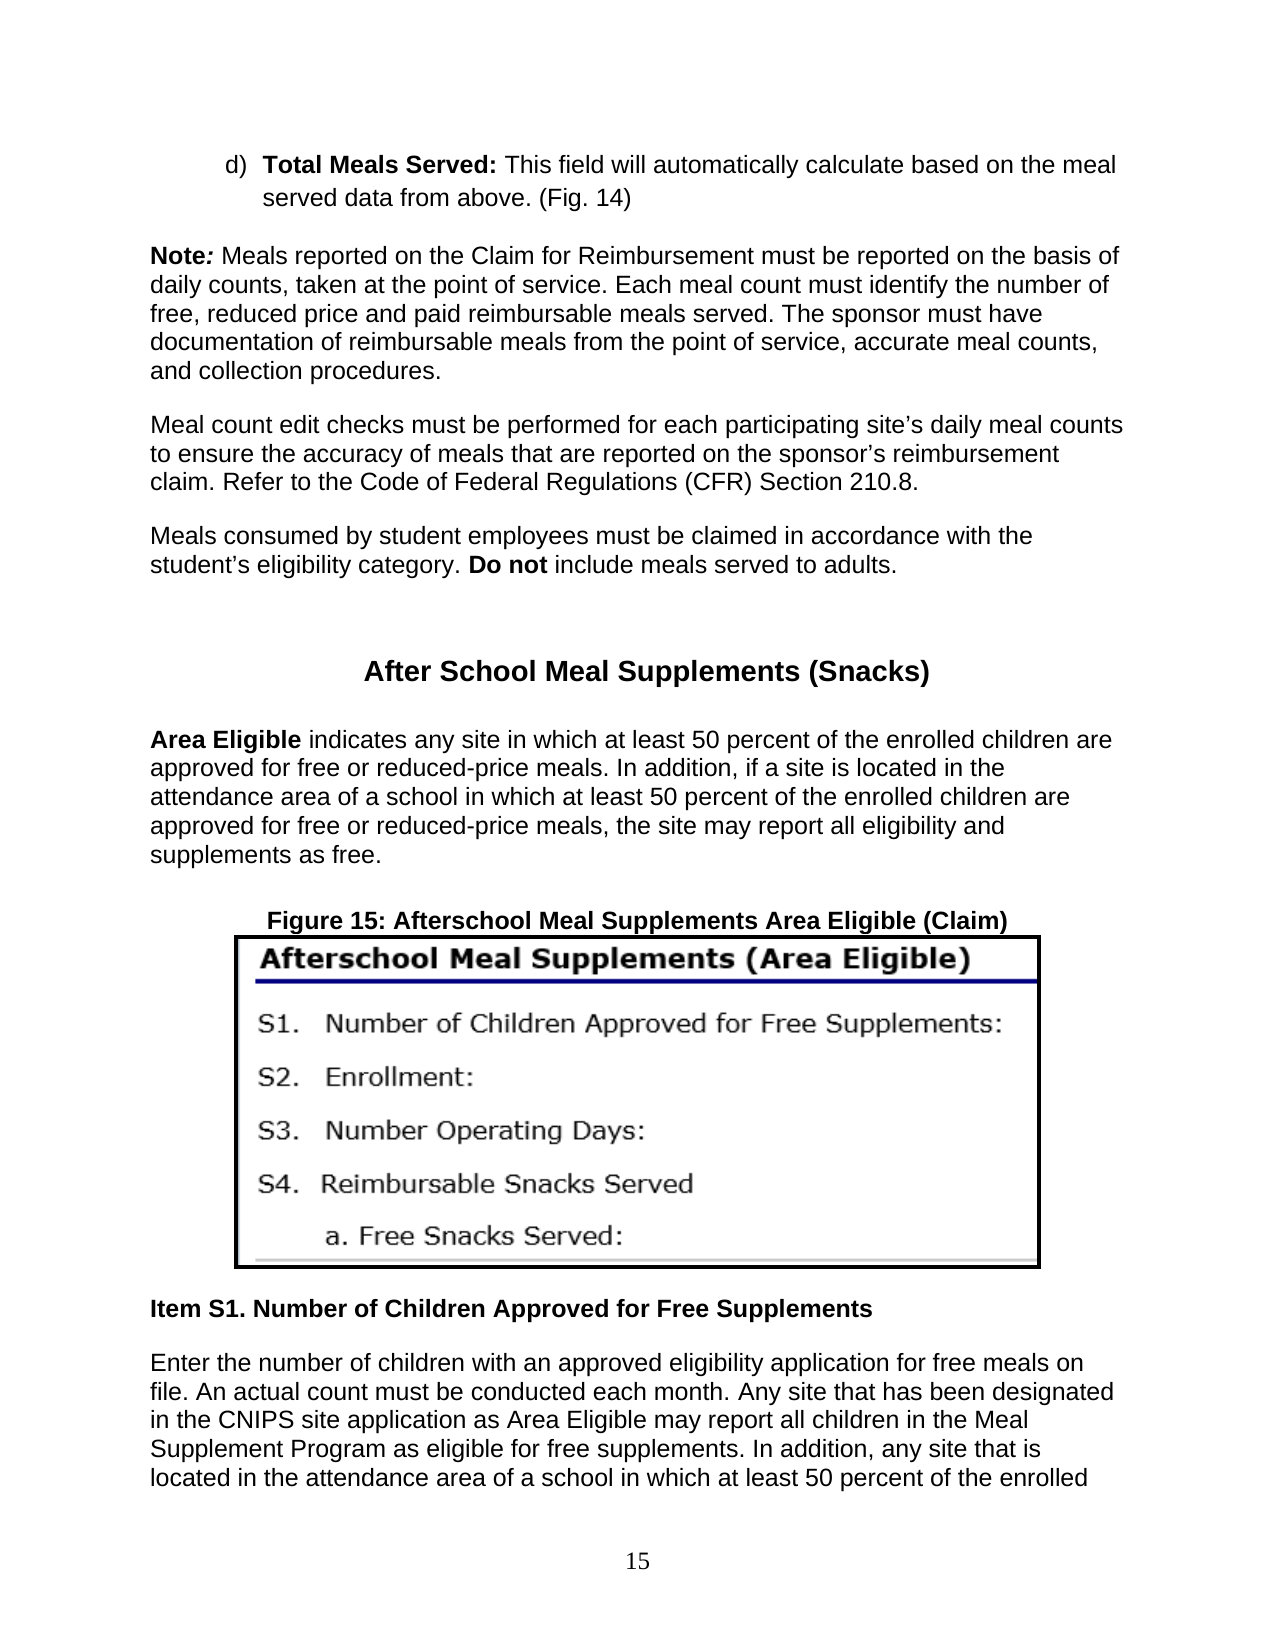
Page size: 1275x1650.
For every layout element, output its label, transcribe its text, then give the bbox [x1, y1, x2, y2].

subtitle After School Meal Supplements (Snacks) [169, 653, 1125, 687]
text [150, 1348, 1125, 1491]
text Meal count edit checks must be performed for each participating site’s daily meal counts to ensure the accuracy of meals that are reported on the sponsor’s reimbursement claim. Refer to the Code of Federal Regulations (CFR) Section 210.8. [150, 410, 1125, 496]
subtitle Item S1. Number of Children Approved for Free Supplements [150, 1294, 1125, 1323]
text Note: Meals reported on the Claim for Reimbursement must be reported on the basis of daily counts, taken at the point of service. Each meal count must identify the number of free, reduced price and paid reimbursable meals served. The sponsor must have documentation of reimbursable meals from the point of service, accurate meal counts, and collection procedures. [150, 241, 1125, 385]
text Meals consumed by student employees must be claimed in accordance with the student’s eligibility category. Do not include meals served to adults. [0, 521, 1125, 578]
list Total Meals Served: This field will automatically calculate based on the meal served data from above. (Fig. 14) [225, 150, 1125, 212]
text Area Eligible indicates any site in which at least 50 percent of the enrolled children are approved for free or reduced-price meals. In addition, if a site is located in the attendance area of a school in which at least 50 percent of the enrolled children are approved for free or reduced-price meals, the site may report all eligibility and supplements as free. [150, 724, 1125, 868]
picture [238, 939, 1037, 1265]
subtitle Figure 15: Afterschool Meal Supplements Area Eligible (Claim) [150, 906, 1125, 934]
